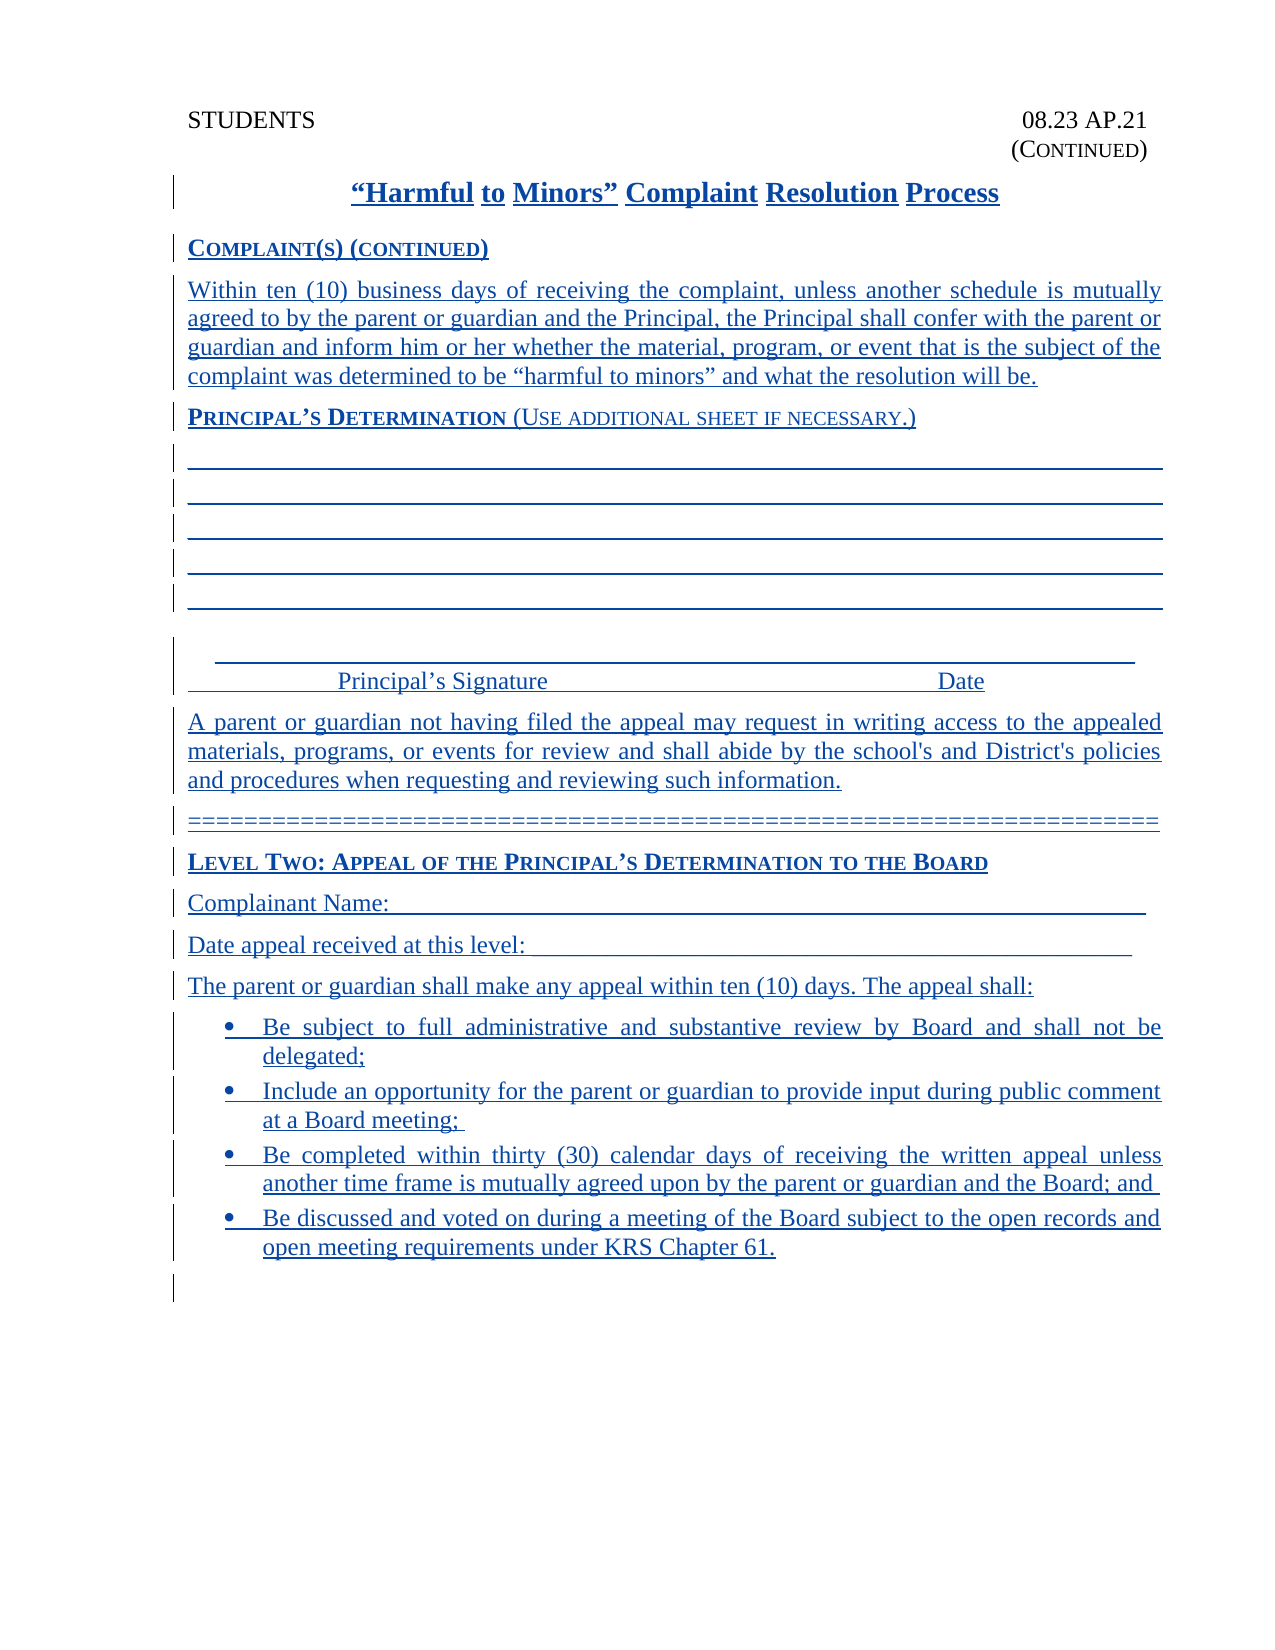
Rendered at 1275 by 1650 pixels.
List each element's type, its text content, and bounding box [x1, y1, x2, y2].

subtitle STUDENTS $08.23 AP.21 [187, 105, 1162, 134]
subtitle (Continued) [187, 134, 1162, 162]
